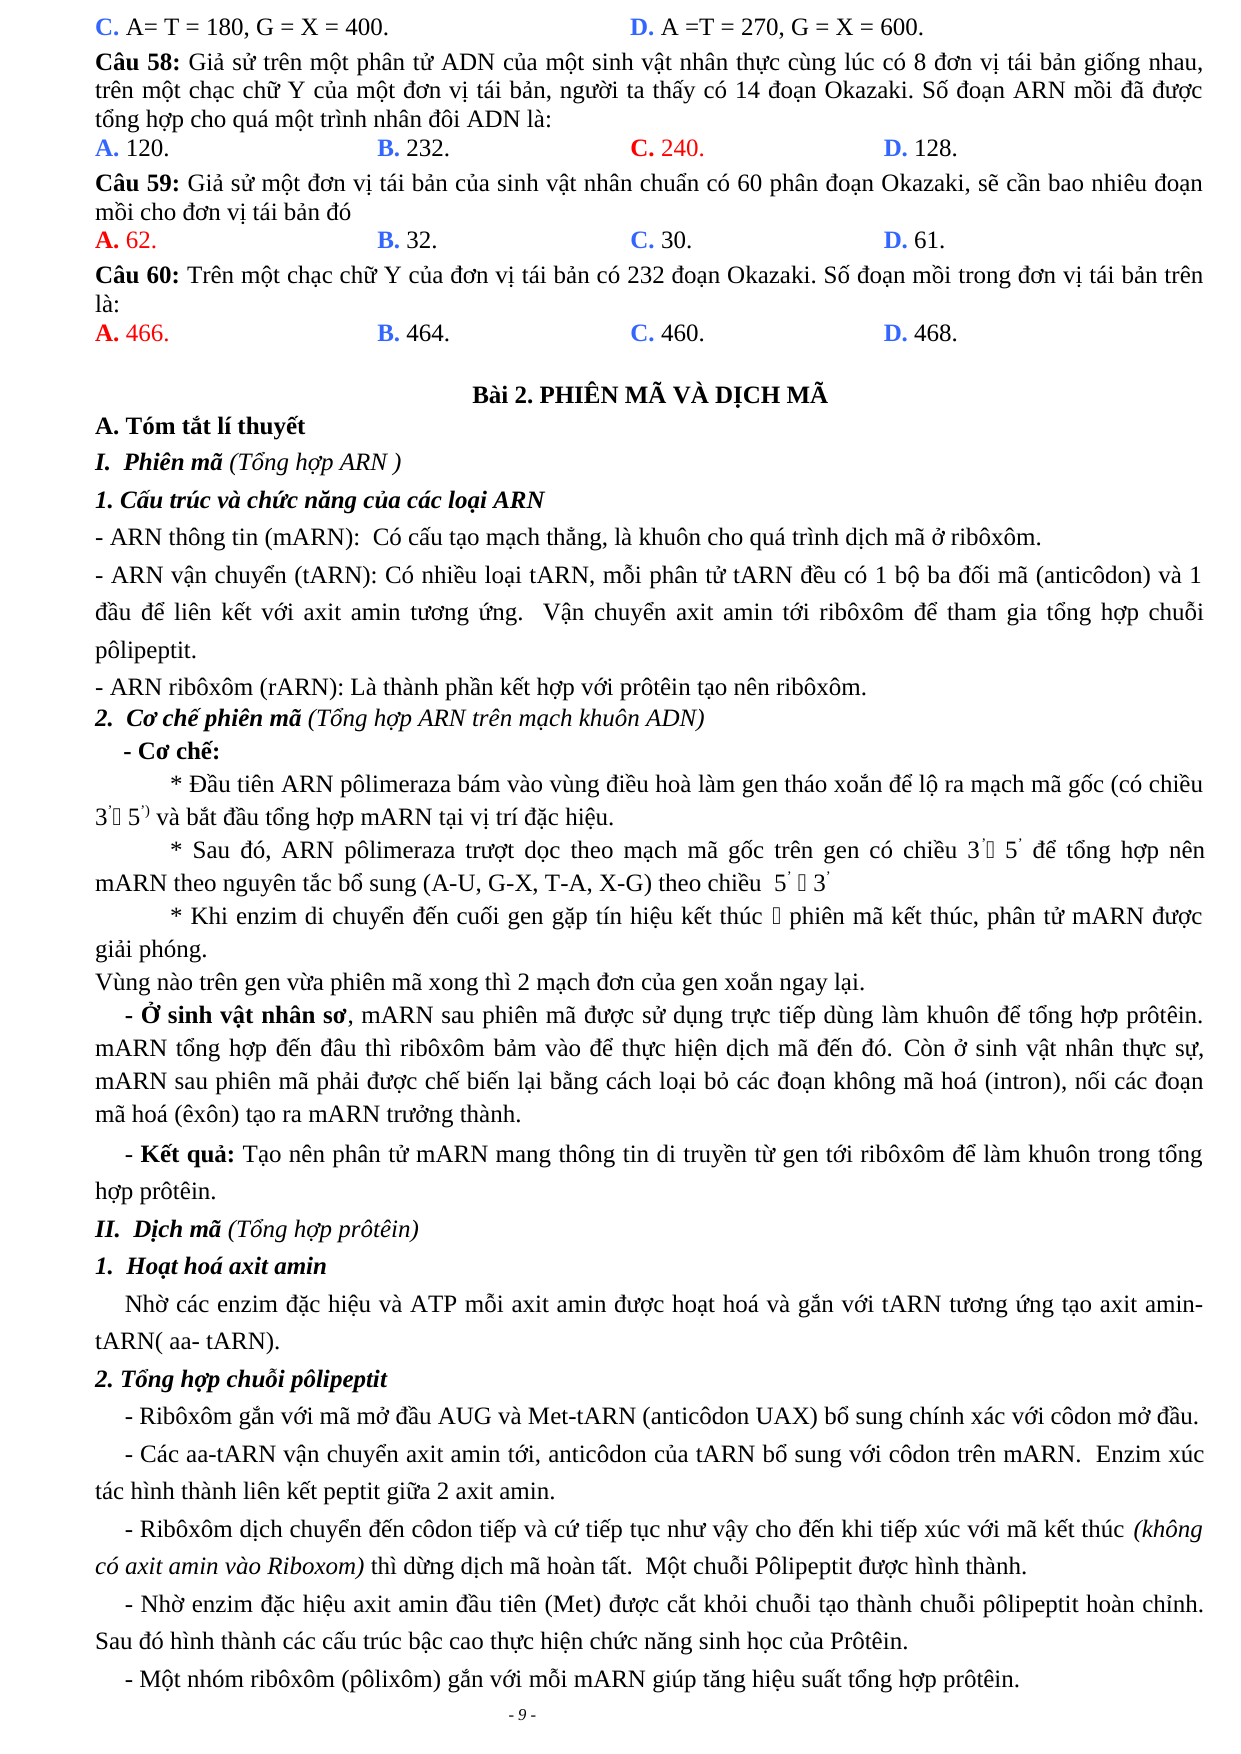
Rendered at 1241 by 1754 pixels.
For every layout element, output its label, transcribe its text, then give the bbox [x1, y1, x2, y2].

text - Ribôxôm dịch chuyển đến côdon tiếp và cứ tiếp tục như vậy cho đến khi tiếp xúc với mã kết thúc (không có axit amin vào Riboxom) thì dừng dịch mã hoàn tất. Một chuỗi Pôlipeptit được hình thành. [95, 1507, 1205, 1582]
text Câu 58: Giả sử trên một phân tử ADN của một sinh vật nhân thực cùng lúc có 8 đơn vị tái bản giống nhau, trên một chạc chữ Y của một đơn vị tái bản, người ta thấy có 14 đoạn Okazaki. Số đoạn ARN mồi đã được tổng hợp cho quá một trình nhân đôi ADN là: [95, 47, 1205, 133]
text A. 120. B. 232. C. 240. D. 128. [95, 133, 1205, 162]
text - ARN thông tin (mARN): Có cấu tạo mạch thẳng, là khuôn cho quá trình dịch mã ở ribôxôm. [95, 516, 1205, 553]
text - Kết quả: Tạo nên phân tử mARN mang thông tin di truyền từ gen tới ribôxôm để làm khuôn trong tổng hợp prôtêin. [95, 1132, 1205, 1207]
text II. Dịch mã (Tổng hợp prôtêin) [95, 1207, 1205, 1245]
text * Đầu tiên ARN pôlimeraza bám vào vùng điều hoà làm gen tháo xoắn để lộ ra mạch mã gốc (có chiều 3’ 5’) và bắt đầu tổng hợp mARN tại vị trí đặc hiệu. [95, 769, 1205, 831]
text 1. Cấu trúc và chức năng của các loại ARN [95, 478, 1205, 516]
text Câu 59: Giả sử một đơn vị tái bản của sinh vật nhân chuẩn có 60 phân đoạn Okazaki, sẽ cần bao nhiêu đoạn mồi cho đơn vị tái bản đó [95, 168, 1205, 226]
text A. 466. B. 464. C. 460. D. 468. [95, 318, 1205, 347]
text * Khi enzim di chuyển đến cuối gen gặp tín hiệu kết thúc phiên mã kết thúc, phân tử mARN được giải phóng. [95, 901, 1203, 963]
text A. 62. B. 32. C. 30. D. 61. [95, 226, 1205, 254]
text Câu 60: Trên một chạc chữ Y của đơn vị tái bản có 232 đoạn Okazaki. Số đoạn mồi trong đơn vị tái bản trên là: [95, 261, 1205, 318]
text Vùng nào trên gen vừa phiên mã xong thì 2 mạch đơn của gen xoắn ngay lại. [95, 967, 1203, 996]
text C. A= T = 180, G = X = 400. D. A =T = 270, G = X = 600. [95, 12, 1205, 41]
text 1. Hoạt hoá axit amin [95, 1245, 1205, 1282]
text I. Phiên mã (Tổng hợp ARN ) [95, 441, 1205, 478]
text - ARN ribôxôm (rARN): Là thành phần kết hợp với prôtêin tạo nên ribôxôm. [95, 666, 1205, 703]
text * Sau đó, ARN pôlimeraza trượt dọc theo mạch mã gốc trên gen có chiều 3’ 5’ để tổng hợp nên mARN theo nguyên tắc bổ sung (A-U, G-X, T-A, X-G) theo chiều 5’ 3’ [95, 835, 1205, 897]
text 2. Cơ chế phiên mã (Tổng hợp ARN trên mạch khuôn ADN) [95, 703, 1205, 732]
text 2. Tổng hợp chuỗi pôlipeptit [95, 1357, 1205, 1395]
text Nhờ các enzim đặc hiệu và ATP mỗi axit amin được hoạt hoá và gắn với tARN tương ứng tạo axit amin- tARN( aa- tARN). [95, 1282, 1205, 1357]
text A. Tóm tắt lí thuyết [95, 409, 1205, 441]
text - Ở sinh vật nhân sơ, mARN sau phiên mã được sử dụng trực tiếp dùng làm khuôn để tổng hợp prôtêin. mARN tổng hợp đến đâu thì ribôxôm bảm vào để thực hiện dịch mã đến đó. Còn ở sinh vật nhân thực sự, mARN sau phiên mã phải được chế biến lại bằng cách loại bỏ các đoạn không mã hoá (intron), nối các đoạn mã hoá (êxôn) tạo ra mARN trưởng thành. [95, 1000, 1205, 1128]
text - Các aa-tARN vận chuyển axit amin tới, anticôdon của tARN bổ sung với côdon trên mARN. Enzim xúc tác hình thành liên kết peptit giữa 2 axit amin. [95, 1432, 1205, 1507]
text - Nhờ enzim đặc hiệu axit amin đầu tiên (Met) được cắt khỏi chuỗi tạo thành chuỗi pôlipeptit hoàn chỉnh. Sau đó hình thành các cấu trúc bậc cao thực hiện chức năng sinh học của Prôtêin. [95, 1582, 1205, 1657]
text - Ribôxôm gắn với mã mở đầu AUG và Met-tARN (anticôdon UAX) bổ sung chính xác với côdon mở đầu. [95, 1395, 1205, 1432]
text - Cơ chế: [95, 736, 1205, 765]
text Bài 2. PHIÊN MÃ VÀ DỊCH MÃ [95, 378, 1205, 409]
text - ARN vận chuyển (tARN): Có nhiều loại tARN, mỗi phân tử tARN đều có 1 bộ ba đối mã (anticôdon) và 1 đầu để liên kết với axit amin tương ứng. Vận chuyển axit amin tới ribôxôm để tham gia tổng hợp chuỗi pôlipeptit. [95, 553, 1205, 666]
text - Một nhóm ribôxôm (pôlixôm) gắn với mỗi mARN giúp tăng hiệu suất tổng hợp prôtêin. [95, 1657, 1205, 1695]
